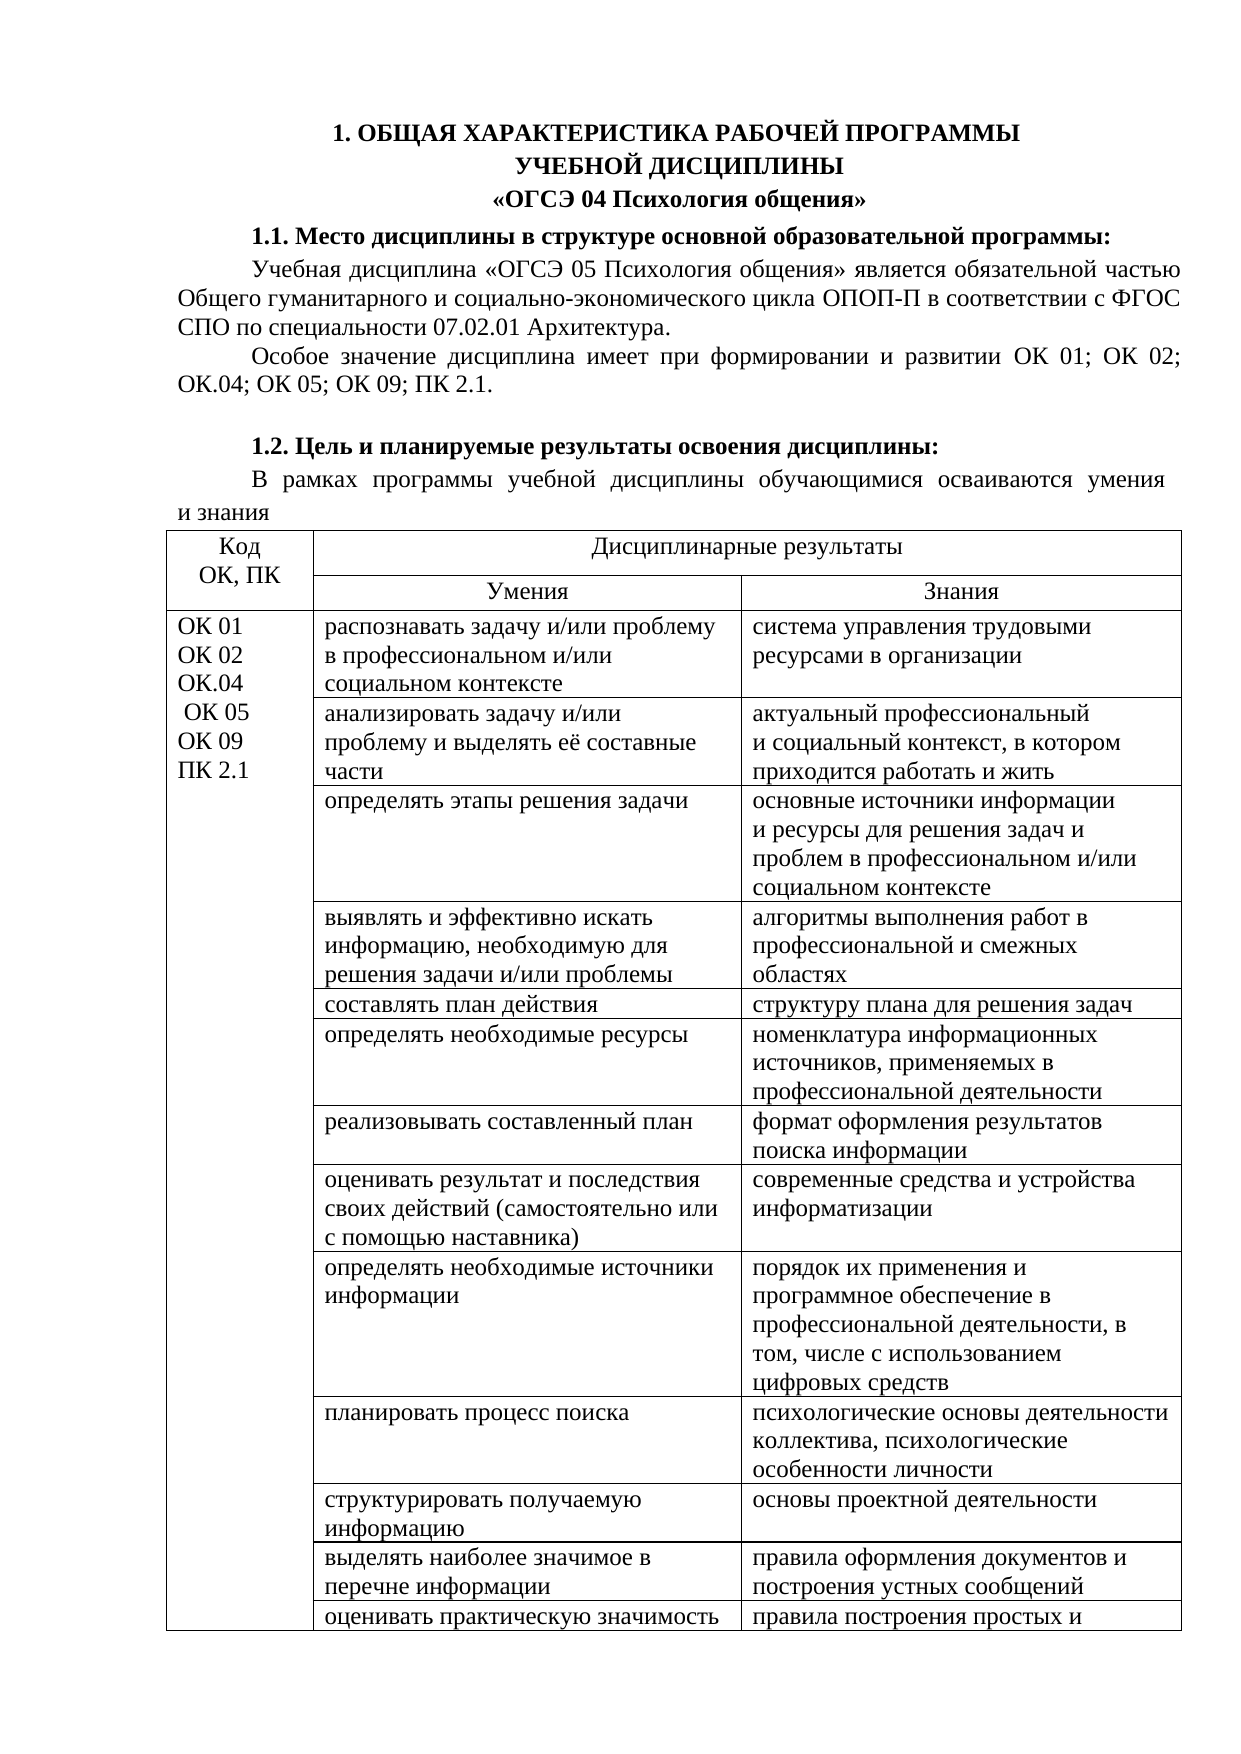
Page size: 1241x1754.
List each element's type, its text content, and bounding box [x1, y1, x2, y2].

table_cell оценивать результат и последствия своих действий (самостоятельно или с помощью наставника) [314, 1165, 741, 1251]
text Особое значение дисциплина имеет при формировании и развитии ОК 01; ОК 02; ОК.04; ОК 05; ОК 09; ПК 2.1. [177, 341, 1181, 398]
table_cell порядок их применения и программное обеспечение в профессиональной деятельности, в том, числе с использованием цифровых средств [742, 1252, 1181, 1396]
table_cell определять этапы решения задачи [314, 786, 741, 901]
table_cell составлять план действия [314, 989, 741, 1018]
table_cell распознавать задачу и/или проблему в профессиональном и/или социальном контексте [314, 611, 741, 697]
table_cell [314, 1601, 741, 1630]
table_cell Умения [314, 576, 741, 610]
table_cell правила оформления документов и построения устных сообщений [742, 1543, 1181, 1600]
table_cell формат оформления результатов поиска информации [742, 1106, 1181, 1163]
table_cell выявлять и эффективно искать информацию, необходимую для решения задачи и/или проблемы [314, 902, 741, 988]
table_cell определять необходимые источники информации [314, 1252, 741, 1396]
table_cell структурировать получаемую информацию [314, 1484, 741, 1541]
table_cell Знания [742, 576, 1181, 610]
table_cell номенклатура информационных источников, применяемых в профессиональной деятельности [742, 1019, 1181, 1105]
table_cell система управления трудовыми ресурсами в организации [742, 611, 1181, 697]
text В рамках программы учебной дисциплины обучающимися осваиваются умения и знания [177, 464, 1181, 526]
text 1.1. Место дисциплины в структуре основной образовательной программы: [177, 221, 1181, 250]
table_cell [742, 1601, 1181, 1630]
table_cell актуальный профессиональный и социальный контекст, в котором приходится работать и жить [742, 698, 1181, 784]
table_cell выделять наиболее значимое в перечне информации [314, 1543, 741, 1600]
table_cell психологические основы деятельности коллектива, психологические особенности личности [742, 1397, 1181, 1483]
table_cell определять необходимые ресурсы [314, 1019, 741, 1105]
table_cell основные источники информации и ресурсы для решения задач и проблем в профессиональном и/или социальном контексте [742, 786, 1181, 901]
table_cell структуру плана для решения задач [742, 989, 1181, 1018]
table_cell реализовывать составленный план [314, 1106, 741, 1163]
text «ОГСЭ 04 Психология общения» [177, 184, 1181, 213]
text Учебная дисциплина «ОГСЭ 05 Психология общения» является обязательной частью Общего гуманитарного и социально-экономического цикла ОПОП-П в соответствии с ФГОС СПО по специальности 07.02.01 Архитектура. [177, 254, 1181, 341]
table_cell алгоритмы выполнения работ в профессиональной и смежных областях [742, 902, 1181, 988]
table_cell планировать процесс поиска [314, 1397, 741, 1483]
table_cell современные средства и устройства информатизации [742, 1165, 1181, 1251]
table_cell ОК 01 ОК 02 ОК.04 ОК 05 ОК 09 ПК 2.1 [167, 611, 313, 1630]
text 1. ОБЩАЯ ХАРАКТЕРИСТИКА РАБОЧЕЙ ПРОГРАММЫ УЧЕБНОЙ ДИСЦИПЛИНЫ [177, 118, 1181, 180]
table_header Код ОК, ПК [167, 531, 313, 610]
text 1.2. Цель и планируемые результаты освоения дисциплины: [177, 431, 1181, 460]
table_cell анализировать задачу и/или проблему и выделять её составные части [314, 698, 741, 784]
table_cell основы проектной деятельности [742, 1484, 1181, 1541]
table_header Дисциплинарные результаты [314, 531, 1181, 575]
